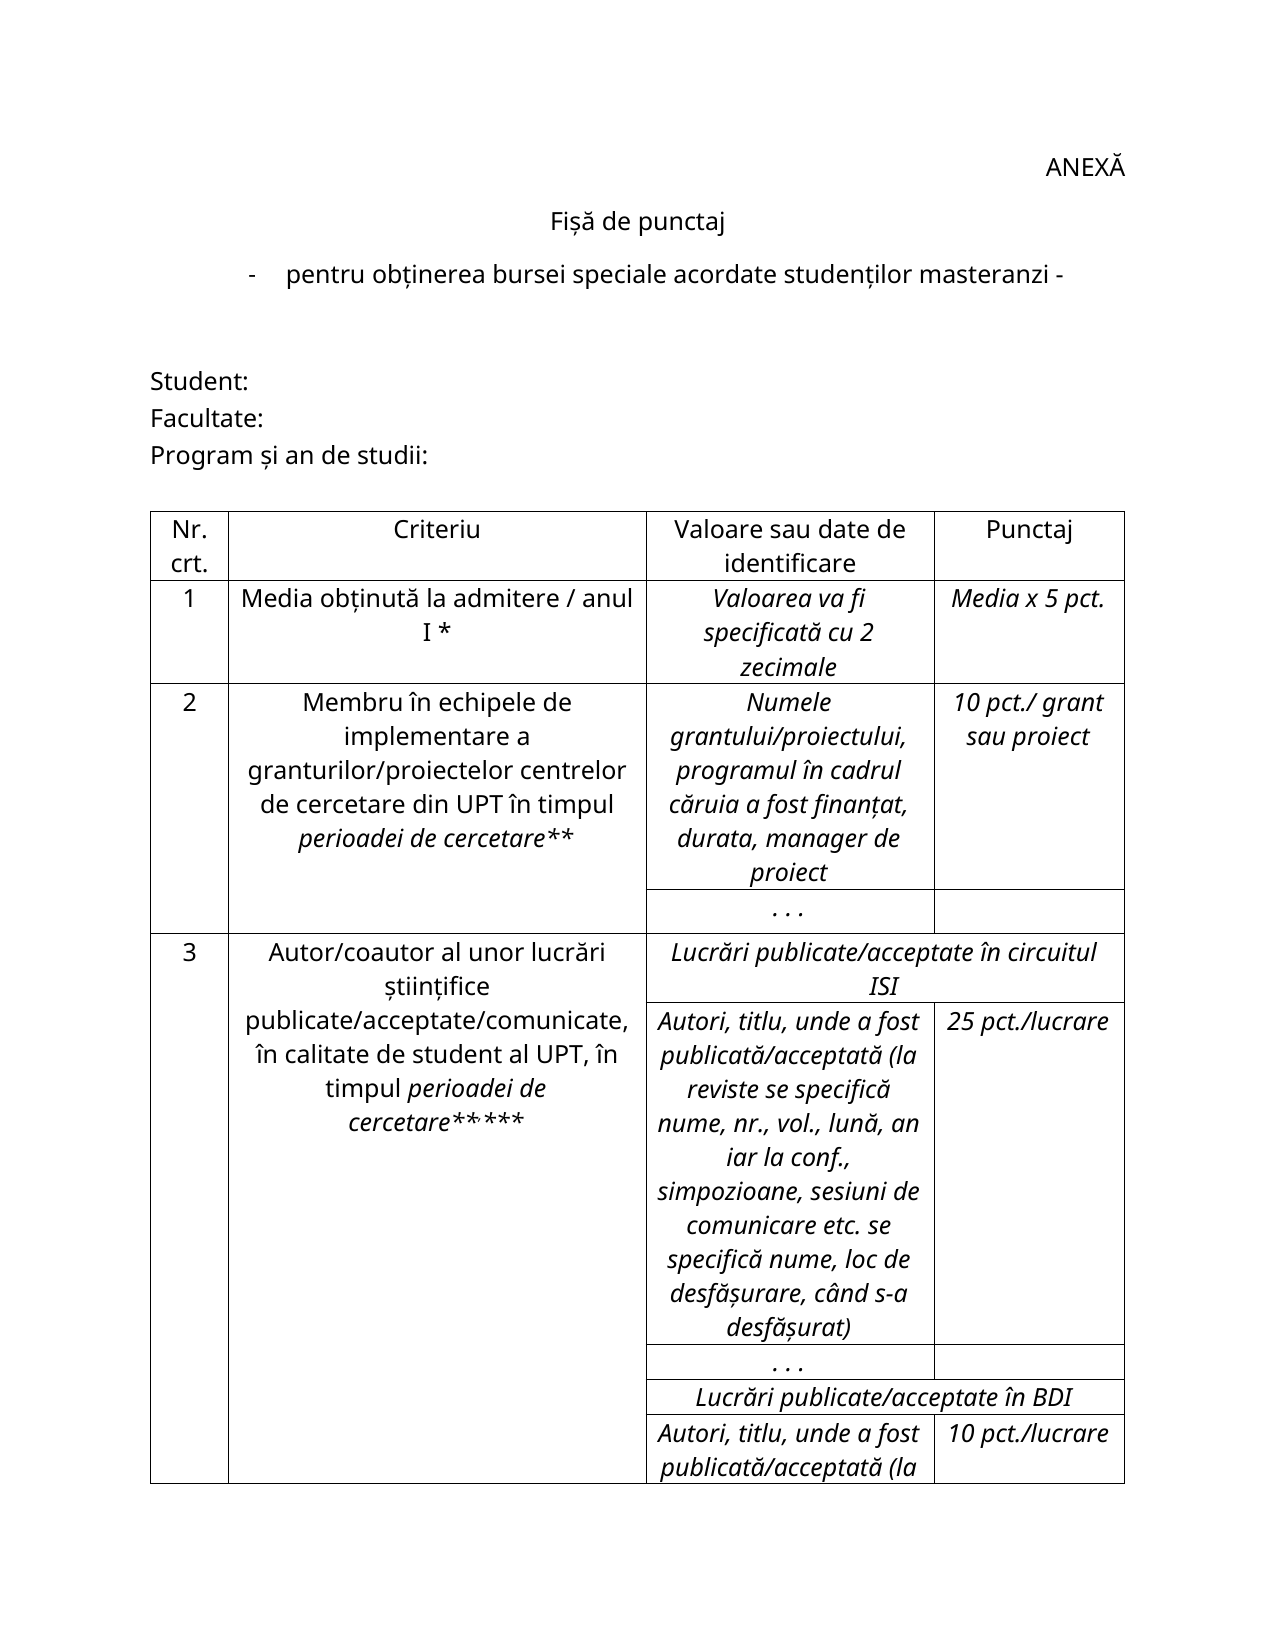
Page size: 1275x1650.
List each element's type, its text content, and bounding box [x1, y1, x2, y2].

text ANEXĂ [150, 150, 1125, 184]
table_header Valoare sau date de identificare [647, 512, 934, 580]
table_cell [935, 1345, 1124, 1379]
table_cell [935, 890, 1124, 933]
table_cell 10 pct./lucrare [935, 1415, 1124, 1483]
table_cell Media obținută la admitere / anul I * [229, 581, 646, 683]
table_cell . . . [647, 890, 934, 933]
text Program și an de studii: [150, 437, 1125, 471]
table_header Nr. crt. [151, 512, 228, 580]
table_cell . . . [647, 1345, 934, 1379]
text Facultate: [150, 401, 1125, 434]
table_cell 3 [151, 934, 228, 1483]
table_cell Numele grantului/proiectului, programul în cadrul căruia a fost finanțat, durata, manager de proiect [647, 684, 934, 889]
table_cell 25 pct./lucrare [935, 1003, 1124, 1344]
table_cell Autor/coautor al unor lucrări științifice publicate/acceptate/comunicate, în calitate de student al UPT, în timpul perioadei de cercetare**,*** [229, 934, 646, 1483]
table_cell Valoarea va fi specificată cu 2 zecimale [647, 581, 934, 683]
table_cell 10 pct./ grant sau proiect [935, 684, 1124, 889]
table_header Criteriu [229, 512, 646, 580]
table_cell Lucrări publicate/acceptate în BDI [647, 1380, 1124, 1414]
table_cell 1 [151, 581, 228, 683]
list pentru obținerea bursei speciale acordate studenților masteranzi - [187, 257, 1125, 291]
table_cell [647, 1415, 934, 1483]
text Student: [150, 364, 1125, 398]
table_cell Membru în echipele de implementare a granturilor/proiectelor centrelor de cercetare din UPT în timpul perioadei de cercetare** [229, 684, 646, 933]
text Fișă de punctaj [150, 203, 1125, 237]
table_cell 2 [151, 684, 228, 933]
table_cell Lucrări publicate/acceptate în circuitul ISI [647, 934, 1124, 1002]
table_header Punctaj [935, 512, 1124, 580]
table_cell Media x 5 pct. [935, 581, 1124, 683]
